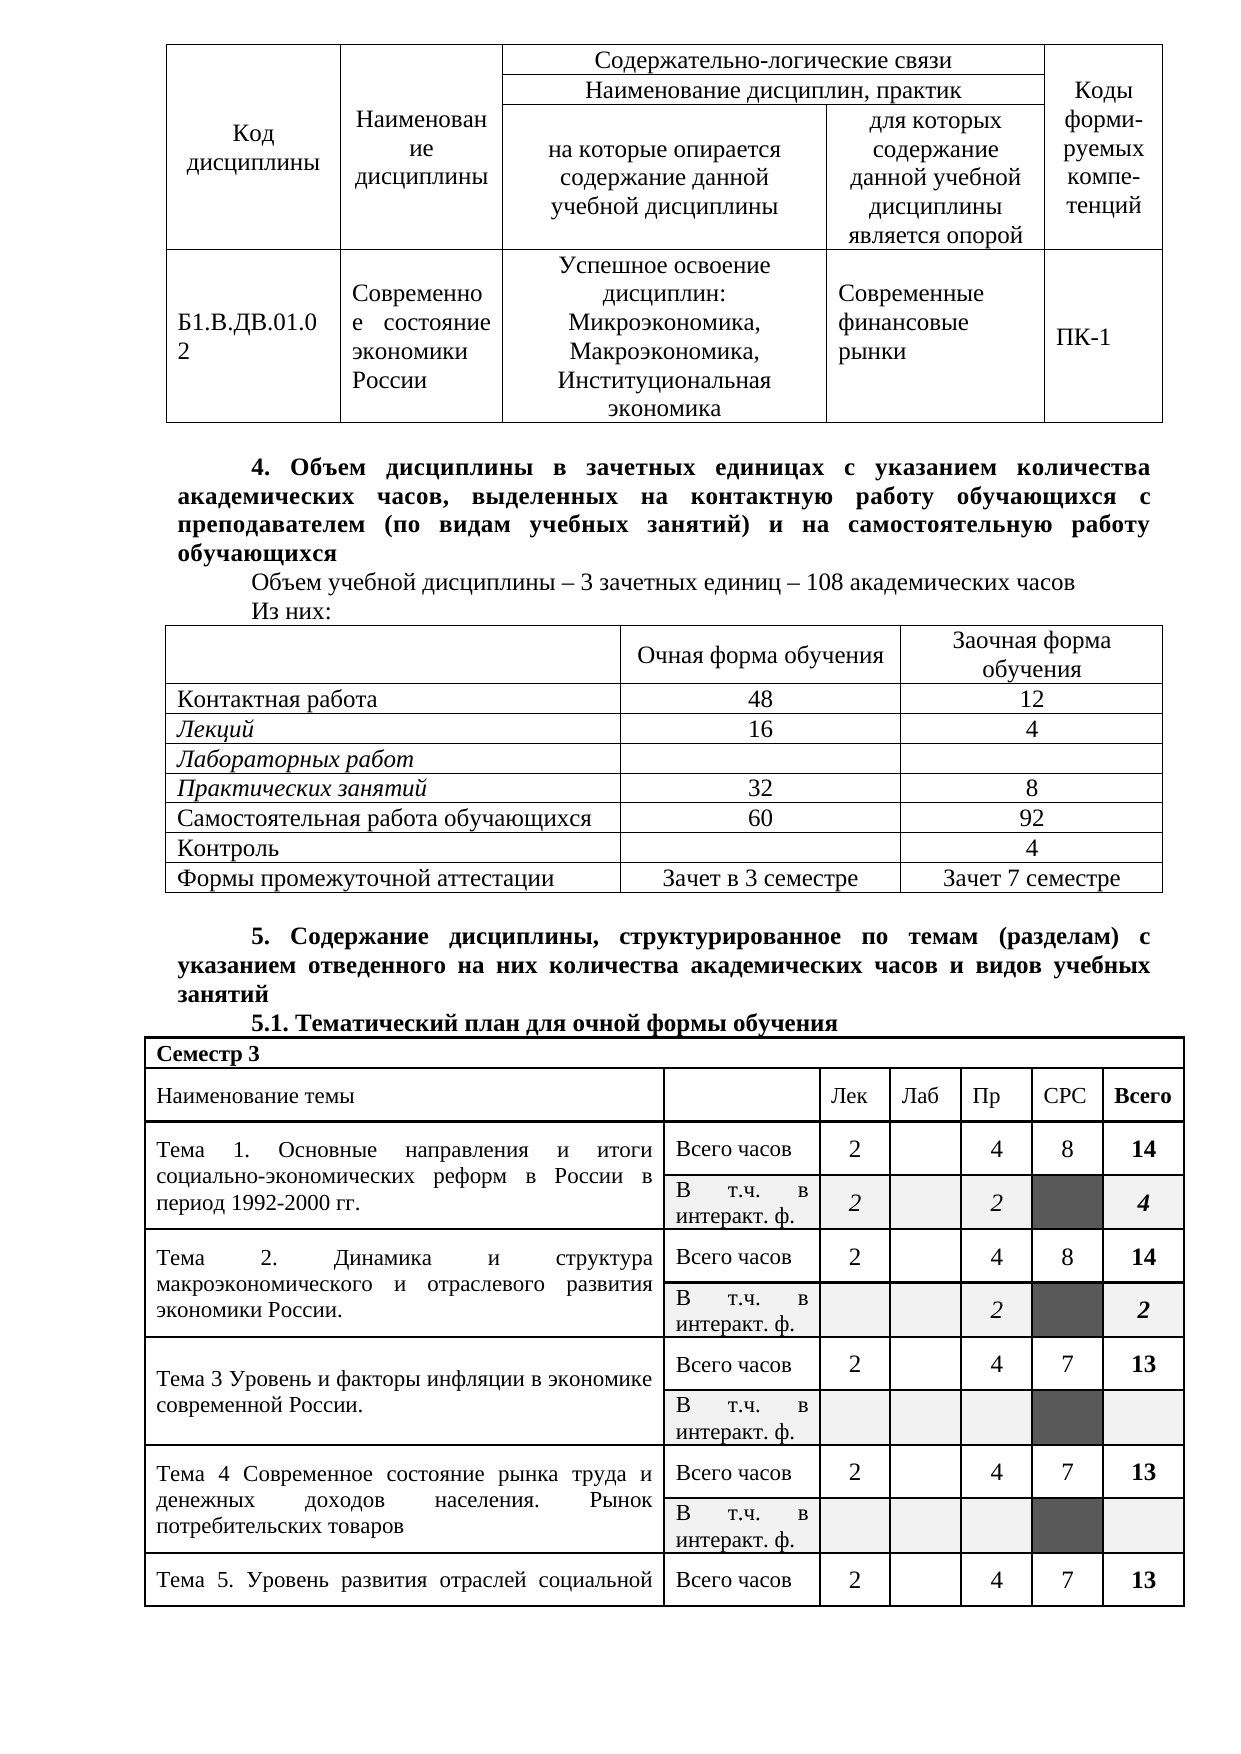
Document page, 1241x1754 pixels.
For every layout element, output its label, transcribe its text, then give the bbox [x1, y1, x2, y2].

table_cell [821, 1499, 889, 1552]
table_cell Самостоятельная работа обучающихся [166, 803, 620, 832]
table_cell [891, 1338, 960, 1389]
table_cell Лабораторных работ [166, 744, 620, 772]
table_cell [821, 1284, 889, 1336]
table_cell Современные финансовые рынки [827, 250, 1044, 422]
table_cell 32 [621, 774, 900, 802]
table_cell [891, 1446, 960, 1497]
table_cell Всего часов [665, 1123, 819, 1173]
table_cell [621, 833, 900, 862]
table_cell [891, 1499, 960, 1552]
table_cell 4 [962, 1338, 1031, 1389]
table_cell [891, 1123, 960, 1173]
table_cell Всего часов [665, 1338, 819, 1389]
table_cell Тема 1. Основные направления и итоги социально-экономических реформ в России в период 1992-2000 гг. [146, 1123, 663, 1228]
table_cell Всего часов [665, 1230, 819, 1281]
table_cell Б1.В.ДВ.01.02 [167, 250, 340, 422]
table_header Код дисциплины [167, 45, 340, 249]
table_cell 2 [821, 1230, 889, 1281]
table_cell 4 [962, 1554, 1031, 1605]
table_cell 7 [1033, 1338, 1102, 1389]
table_cell [891, 1554, 960, 1605]
table_cell Современное состояние экономики России [341, 250, 502, 422]
table_cell Наименование темы [146, 1069, 663, 1120]
table_cell [1033, 1499, 1102, 1552]
table_cell 8 [1033, 1230, 1102, 1281]
table_cell Лек [821, 1069, 889, 1120]
table_cell [901, 744, 1162, 772]
table_cell [1104, 1391, 1183, 1444]
table_cell 92 [901, 803, 1162, 832]
table_cell 4 [962, 1446, 1031, 1497]
table_cell 8 [1033, 1123, 1102, 1173]
table_cell Контактная работа [166, 684, 620, 713]
table_cell 2 [962, 1176, 1031, 1228]
table_cell [665, 1069, 819, 1120]
table_cell Контроль [166, 833, 620, 862]
table_cell Всего часов [665, 1554, 819, 1605]
table_cell В т.ч. в интеракт. ф. [665, 1176, 819, 1228]
table_header Коды форми-руемых компе-тенций [1045, 45, 1162, 249]
table_cell Тема 4 Современное состояние рынка труда и денежных доходов населения. Рынок потребительских товаров [146, 1446, 663, 1552]
table_cell 13 [1104, 1338, 1183, 1389]
table_cell 4 [901, 833, 1162, 862]
table_cell 14 [1104, 1123, 1183, 1173]
table_cell 2 [821, 1554, 889, 1605]
table_cell Зачет в 3 семестре [621, 863, 900, 892]
table_header Наименование дисциплины [341, 45, 502, 249]
table_cell В т.ч. в интеракт. ф. [665, 1284, 819, 1336]
table_cell [891, 1284, 960, 1336]
text Объем учебной дисциплины – 3 зачетных единиц – 108 академических часов [177, 567, 1152, 596]
table_cell 2 [962, 1284, 1031, 1336]
table_cell для которых содержание данной учебной дисциплины является опорой [827, 105, 1044, 249]
table_cell 2 [821, 1338, 889, 1389]
table_header Содержательно-логические связи [503, 45, 1044, 74]
table_cell В т.ч. в интеракт. ф. [665, 1499, 819, 1552]
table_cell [146, 1554, 663, 1605]
table_cell СРС [1033, 1069, 1102, 1120]
table_cell [821, 1391, 889, 1444]
table_cell 13 [1104, 1554, 1183, 1605]
text Из них: [177, 596, 1152, 624]
table_cell [1033, 1176, 1102, 1228]
table_header Очная форма обучения [621, 626, 900, 683]
table_cell ПК-1 [1045, 250, 1162, 422]
table_header [166, 626, 620, 683]
table_cell Пр [962, 1069, 1031, 1120]
table_cell 13 [1104, 1446, 1183, 1497]
table_cell 7 [1033, 1554, 1102, 1605]
text 5. Содержание дисциплины, структурированное по темам (разделам) с указанием отведенного на них количества академических часов и видов учебных занятий [177, 921, 1152, 1008]
table_cell Практических занятий [166, 774, 620, 802]
table_cell [1033, 1284, 1102, 1336]
table_cell [891, 1230, 960, 1281]
table_header Семестр 3 [146, 1039, 1183, 1067]
table_cell [891, 1391, 960, 1444]
text 4. Объем дисциплины в зачетных единицах с указанием количества академических часов, выделенных на контактную работу обучающихся с преподавателем (по видам учебных занятий) и на самостоятельную работу обучающихся [177, 452, 1152, 567]
table_cell Зачет 7 семестре [901, 863, 1162, 892]
table_cell 2 [821, 1123, 889, 1173]
table_cell Тема 2. Динамика и структура макроэкономического и отраслевого развития экономики России. [146, 1230, 663, 1336]
table_cell В т.ч. в интеракт. ф. [665, 1391, 819, 1444]
table_cell 60 [621, 803, 900, 832]
table_cell [962, 1499, 1031, 1552]
table_cell [962, 1391, 1031, 1444]
table_cell Тема 3 Уровень и факторы инфляции в экономике современной России. [146, 1338, 663, 1444]
table_cell Успешное освоение дисциплин: Микроэкономика, Макроэкономика, Институциональная экономика [503, 250, 826, 422]
table_cell 2 [821, 1176, 889, 1228]
table_cell 4 [1104, 1176, 1183, 1228]
table_cell 2 [821, 1446, 889, 1497]
table_cell [891, 1176, 960, 1228]
table_header Заочная форма обучения [901, 626, 1162, 683]
table_cell 16 [621, 714, 900, 743]
table_cell Всего [1104, 1069, 1183, 1120]
table_cell [1104, 1499, 1183, 1552]
table_cell Лаб [891, 1069, 960, 1120]
table_cell Наименование дисциплин, практик [503, 75, 1044, 104]
table_cell 14 [1104, 1230, 1183, 1281]
text 5.1. Тематический план для очной формы обучения [177, 1008, 1152, 1036]
table_cell 4 [962, 1123, 1031, 1173]
table_cell [621, 744, 900, 772]
table_cell 8 [901, 774, 1162, 802]
table_cell 48 [621, 684, 900, 713]
table_cell 7 [1033, 1446, 1102, 1497]
table_cell 12 [901, 684, 1162, 713]
table_cell Всего часов [665, 1446, 819, 1497]
table_cell Формы промежуточной аттестации [166, 863, 620, 892]
table_cell 4 [962, 1230, 1031, 1281]
table_cell 4 [901, 714, 1162, 743]
table_cell 2 [1104, 1284, 1183, 1336]
table_cell на которые опирается содержание данной учебной дисциплины [503, 105, 826, 249]
table_cell Лекций [166, 714, 620, 743]
table_cell [1033, 1391, 1102, 1444]
